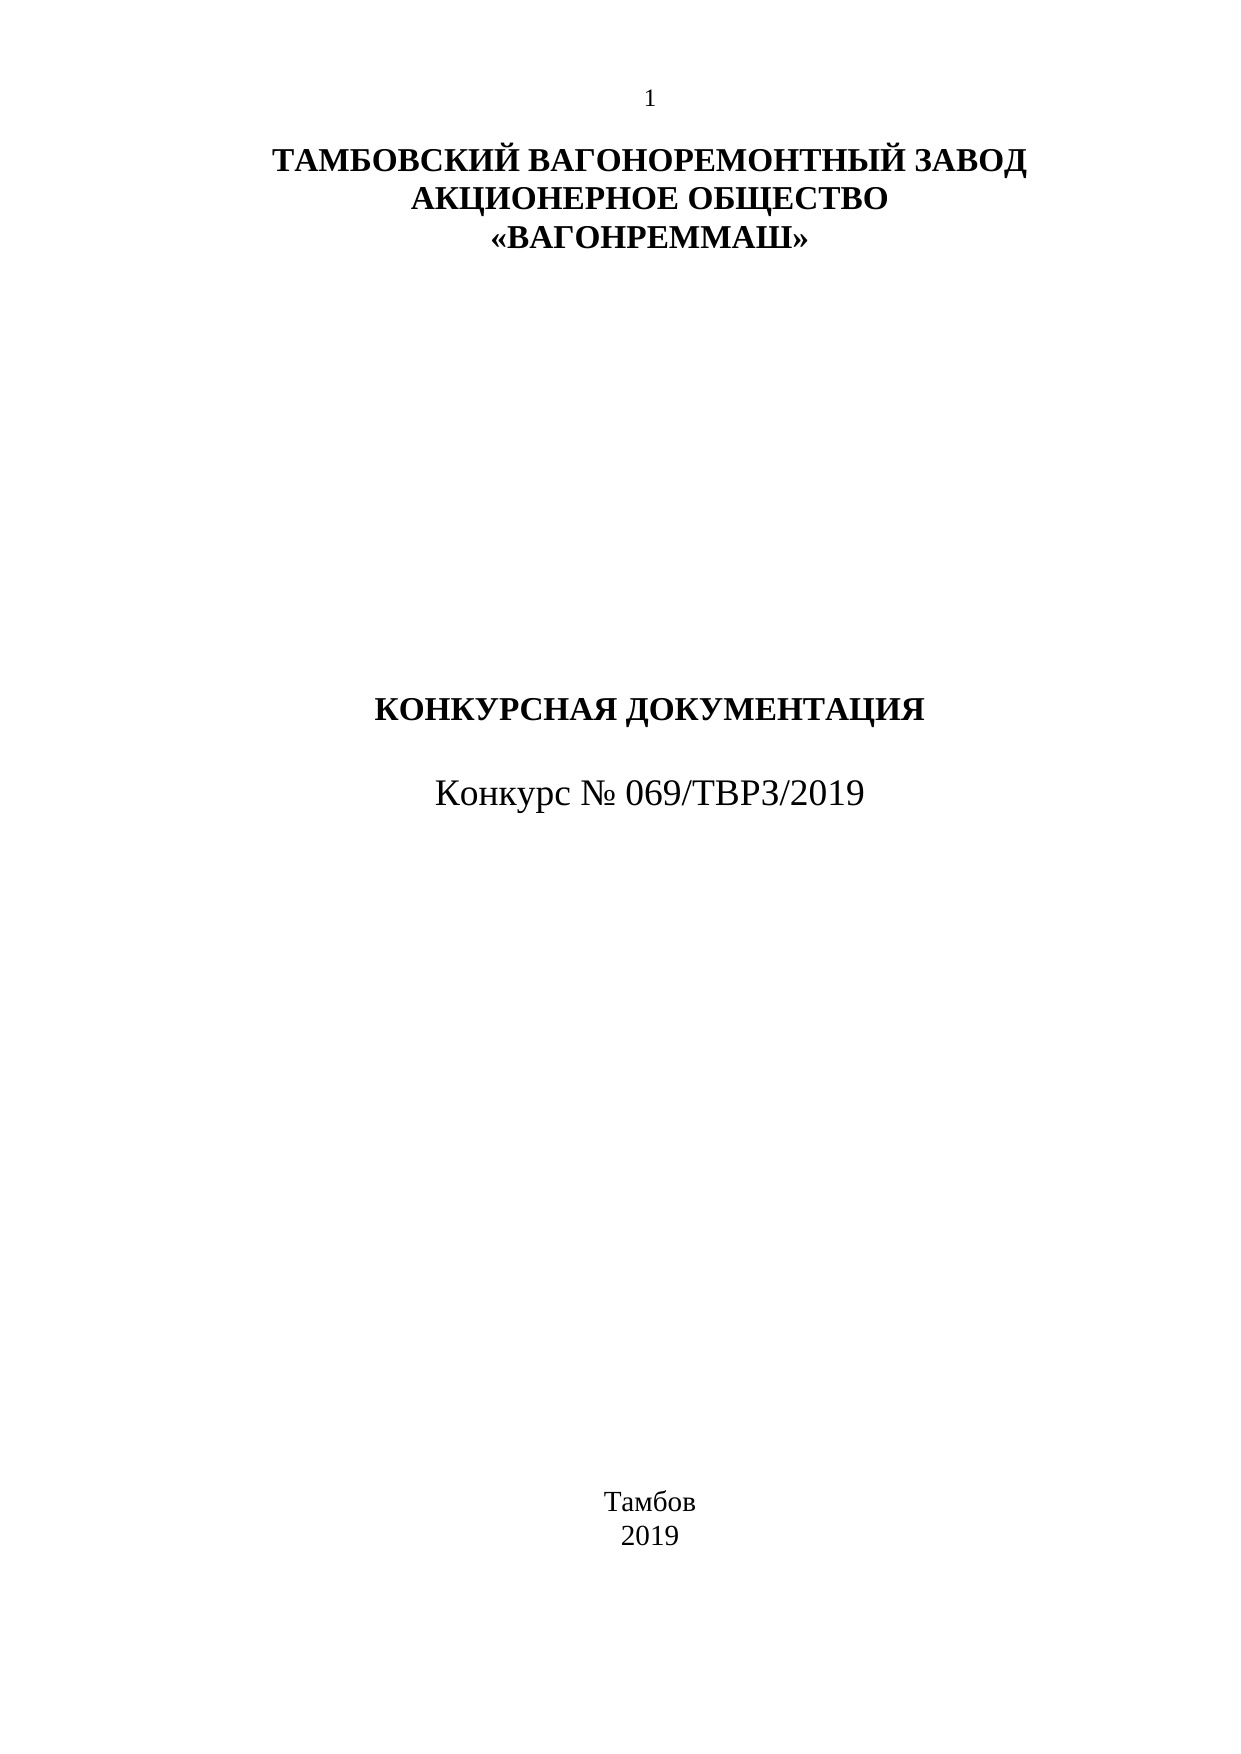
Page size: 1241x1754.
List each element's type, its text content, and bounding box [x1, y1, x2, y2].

text 2019 [118, 1518, 1181, 1551]
text ТАМБОВСКИЙ ВАГОНОРЕМОНТНЫЙ ЗАВОД [118, 140, 1181, 178]
text АКЦИОНЕРНОЕ ОБЩЕСТВО [118, 178, 1181, 217]
text «ВАГОНРЕММАШ» [118, 217, 1181, 255]
text КОНКУРСНАЯ ДОКУМЕНТАЦИЯ [118, 689, 1181, 727]
text Тамбов [118, 1484, 1181, 1518]
text Конкурс № 069/ТВРЗ/2019 [118, 770, 1181, 813]
